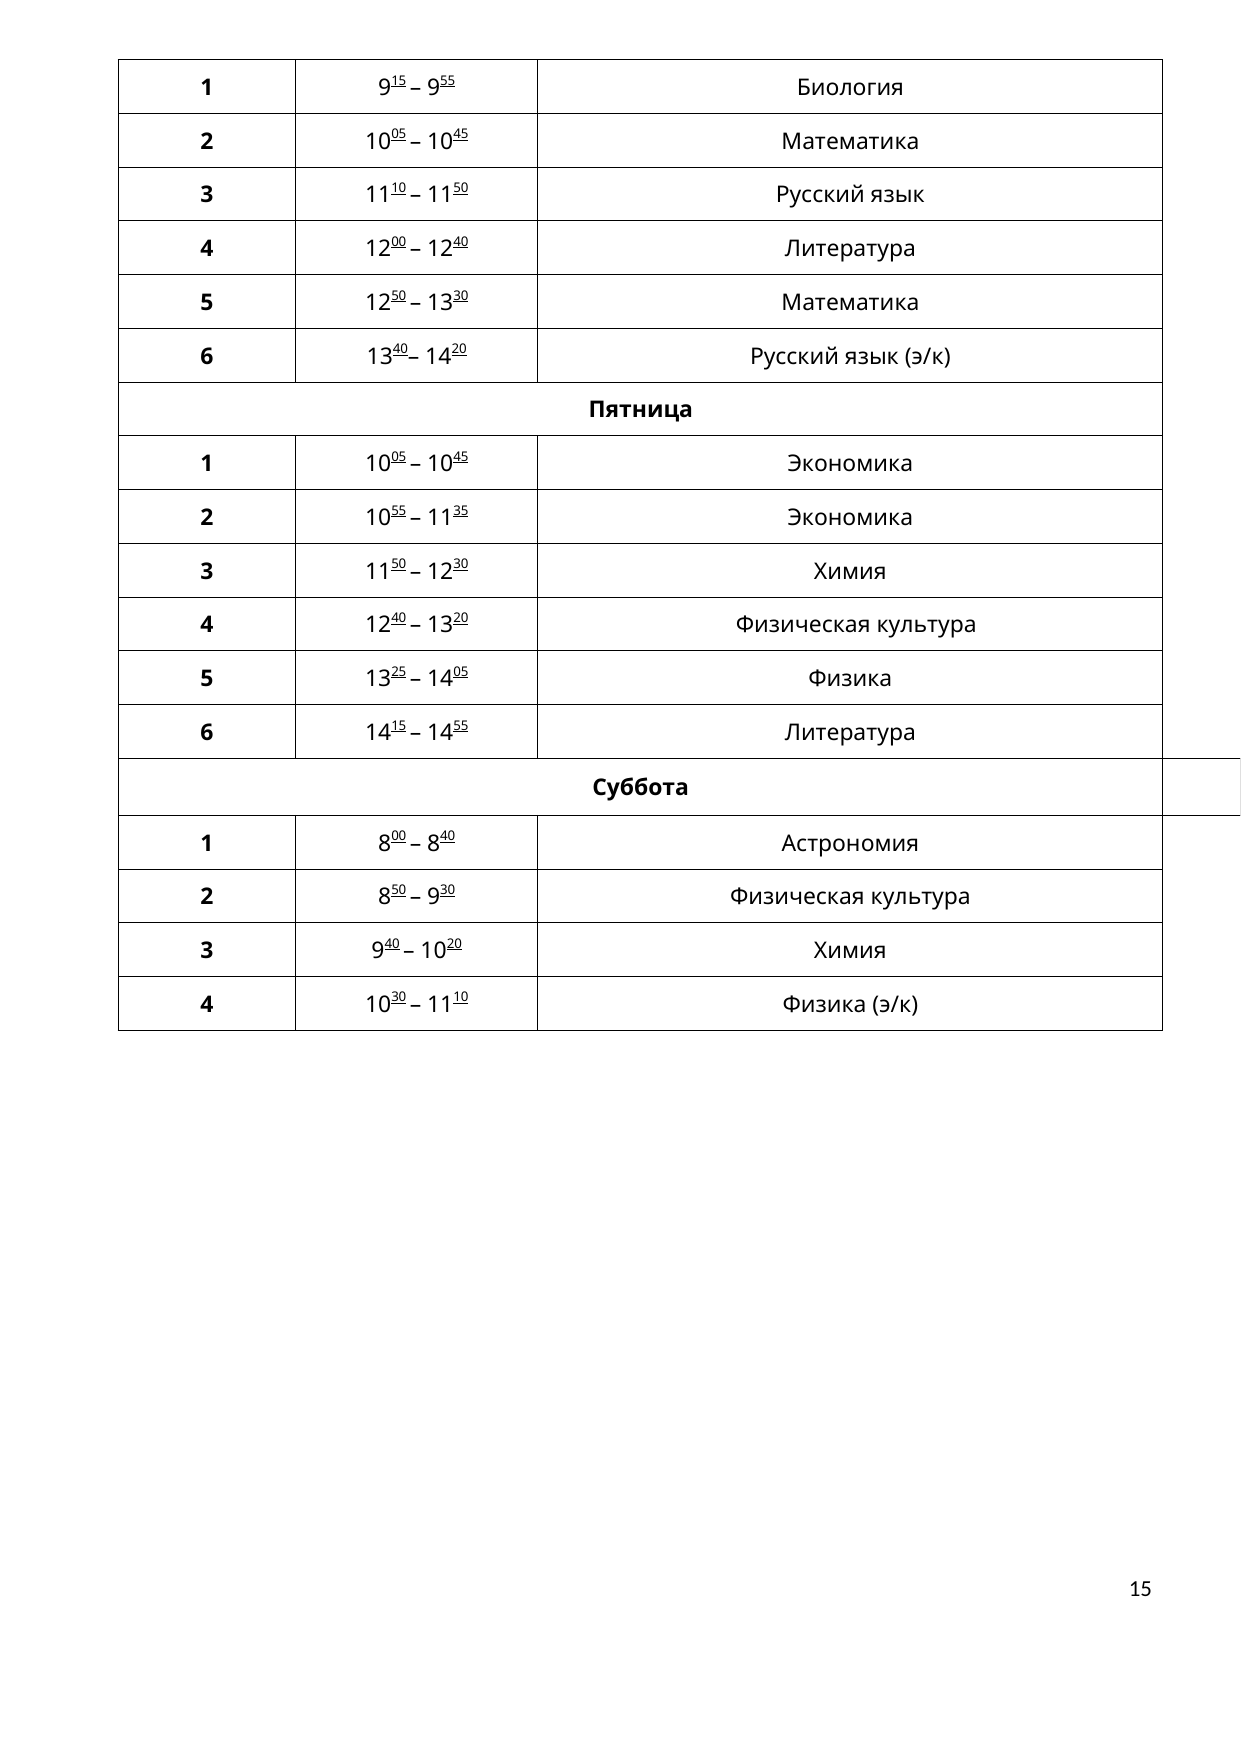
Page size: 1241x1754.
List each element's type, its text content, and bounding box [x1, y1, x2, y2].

table_cell Биология [538, 60, 1162, 113]
table_cell 1005 – 1045 [296, 436, 537, 489]
table_cell 5 [119, 651, 295, 704]
table_cell 6 [119, 329, 295, 382]
table_cell 1415 – 1455 [296, 705, 537, 758]
table_cell Суббота [119, 759, 1162, 815]
table_cell 1 [119, 60, 295, 113]
table_cell Экономика [538, 490, 1162, 543]
table_cell Пятница [119, 383, 1162, 435]
table_cell 940 – 1020 [296, 923, 537, 976]
table_cell 850 – 930 [296, 870, 537, 922]
table_cell Математика [538, 275, 1162, 328]
table_cell 1 [119, 816, 295, 868]
table_cell Астрономия [538, 816, 1162, 868]
table_cell 3 [119, 923, 295, 976]
table_cell Русский язык (э/к) [538, 329, 1162, 382]
table_cell Литература [538, 221, 1162, 274]
table_cell Физическая культура [538, 598, 1162, 650]
table_cell Физическая культура [538, 870, 1162, 922]
table_cell 2 [119, 114, 295, 167]
table_cell 1150 – 1230 [296, 544, 537, 597]
table_cell Экономика [538, 436, 1162, 489]
table_cell 800 – 840 [296, 816, 537, 868]
table_cell Математика [538, 114, 1162, 167]
table_cell Физика (э/к) [538, 977, 1162, 1030]
table_cell 1325 – 1405 [296, 651, 537, 704]
table_cell 4 [119, 977, 295, 1030]
table_cell 1240 – 1320 [296, 598, 537, 650]
table_cell 1030 – 1110 [296, 977, 537, 1030]
table_cell Русский язык [538, 168, 1162, 220]
table_cell 1 [119, 436, 295, 489]
table_cell 2 [119, 490, 295, 543]
table_cell 3 [119, 168, 295, 220]
table_cell [1163, 759, 1240, 815]
table_cell Химия [538, 544, 1162, 597]
table_cell 1200 – 1240 [296, 221, 537, 274]
table_cell 1110 – 1150 [296, 168, 537, 220]
table_cell 2 [119, 870, 295, 922]
table_cell 1005 – 1045 [296, 114, 537, 167]
table_cell Литература [538, 705, 1162, 758]
table_cell 1250 – 1330 [296, 275, 537, 328]
table_cell 4 [119, 598, 295, 650]
table_cell 3 [119, 544, 295, 597]
table_cell 1340– 1420 [296, 329, 537, 382]
table_cell 4 [119, 221, 295, 274]
table_cell Химия [538, 923, 1162, 976]
table_cell 915 – 955 [296, 60, 537, 113]
table_cell 5 [119, 275, 295, 328]
table_cell Физика [538, 651, 1162, 704]
table_cell 1055 – 1135 [296, 490, 537, 543]
table_cell 6 [119, 705, 295, 758]
